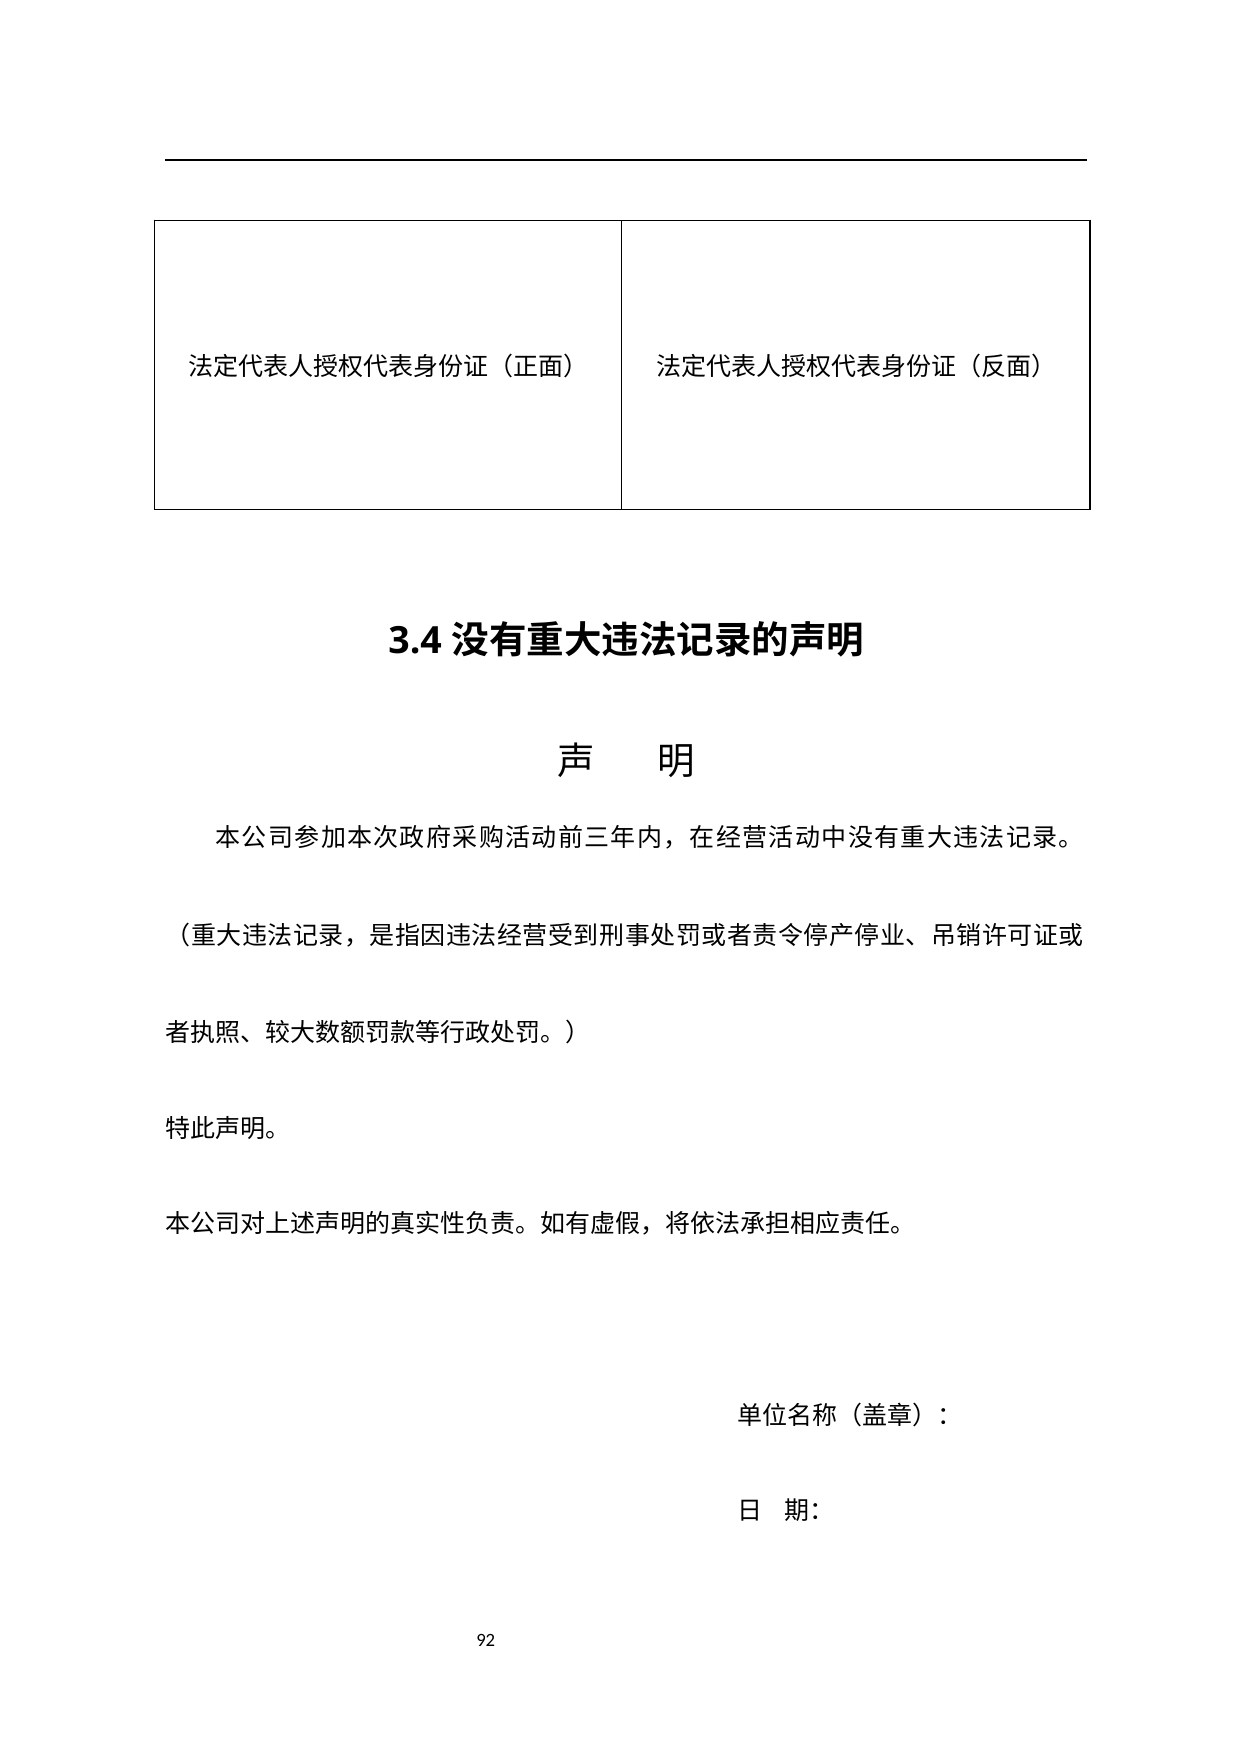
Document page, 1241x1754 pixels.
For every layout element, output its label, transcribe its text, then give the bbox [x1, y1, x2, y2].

table_cell 法定代表人授权代表身份证（正面） [155, 221, 621, 509]
text 单位名称（盖章）： [165, 1381, 1043, 1446]
text 特此声明。 [165, 1094, 1087, 1159]
table_cell 法定代表人授权代表身份证（反面） [622, 221, 1089, 509]
text 本公司参加本次政府采购活动前三年内，在经营活动中没有重大违法记录。（重大违法记录，是指因违法经营受到刑事处罚或者责令停产停业、吊销许可证或者执照、较大数额罚款等行政处罚。） [165, 803, 1087, 1063]
text 本公司对上述声明的真实性负责。如有虚假，将依法承担相应责任。 [165, 1189, 1087, 1254]
text 3.4 没有重大违法记录的声明 [165, 604, 1087, 669]
text 声 明 [165, 726, 1087, 791]
text 日 期： [165, 1476, 1043, 1541]
